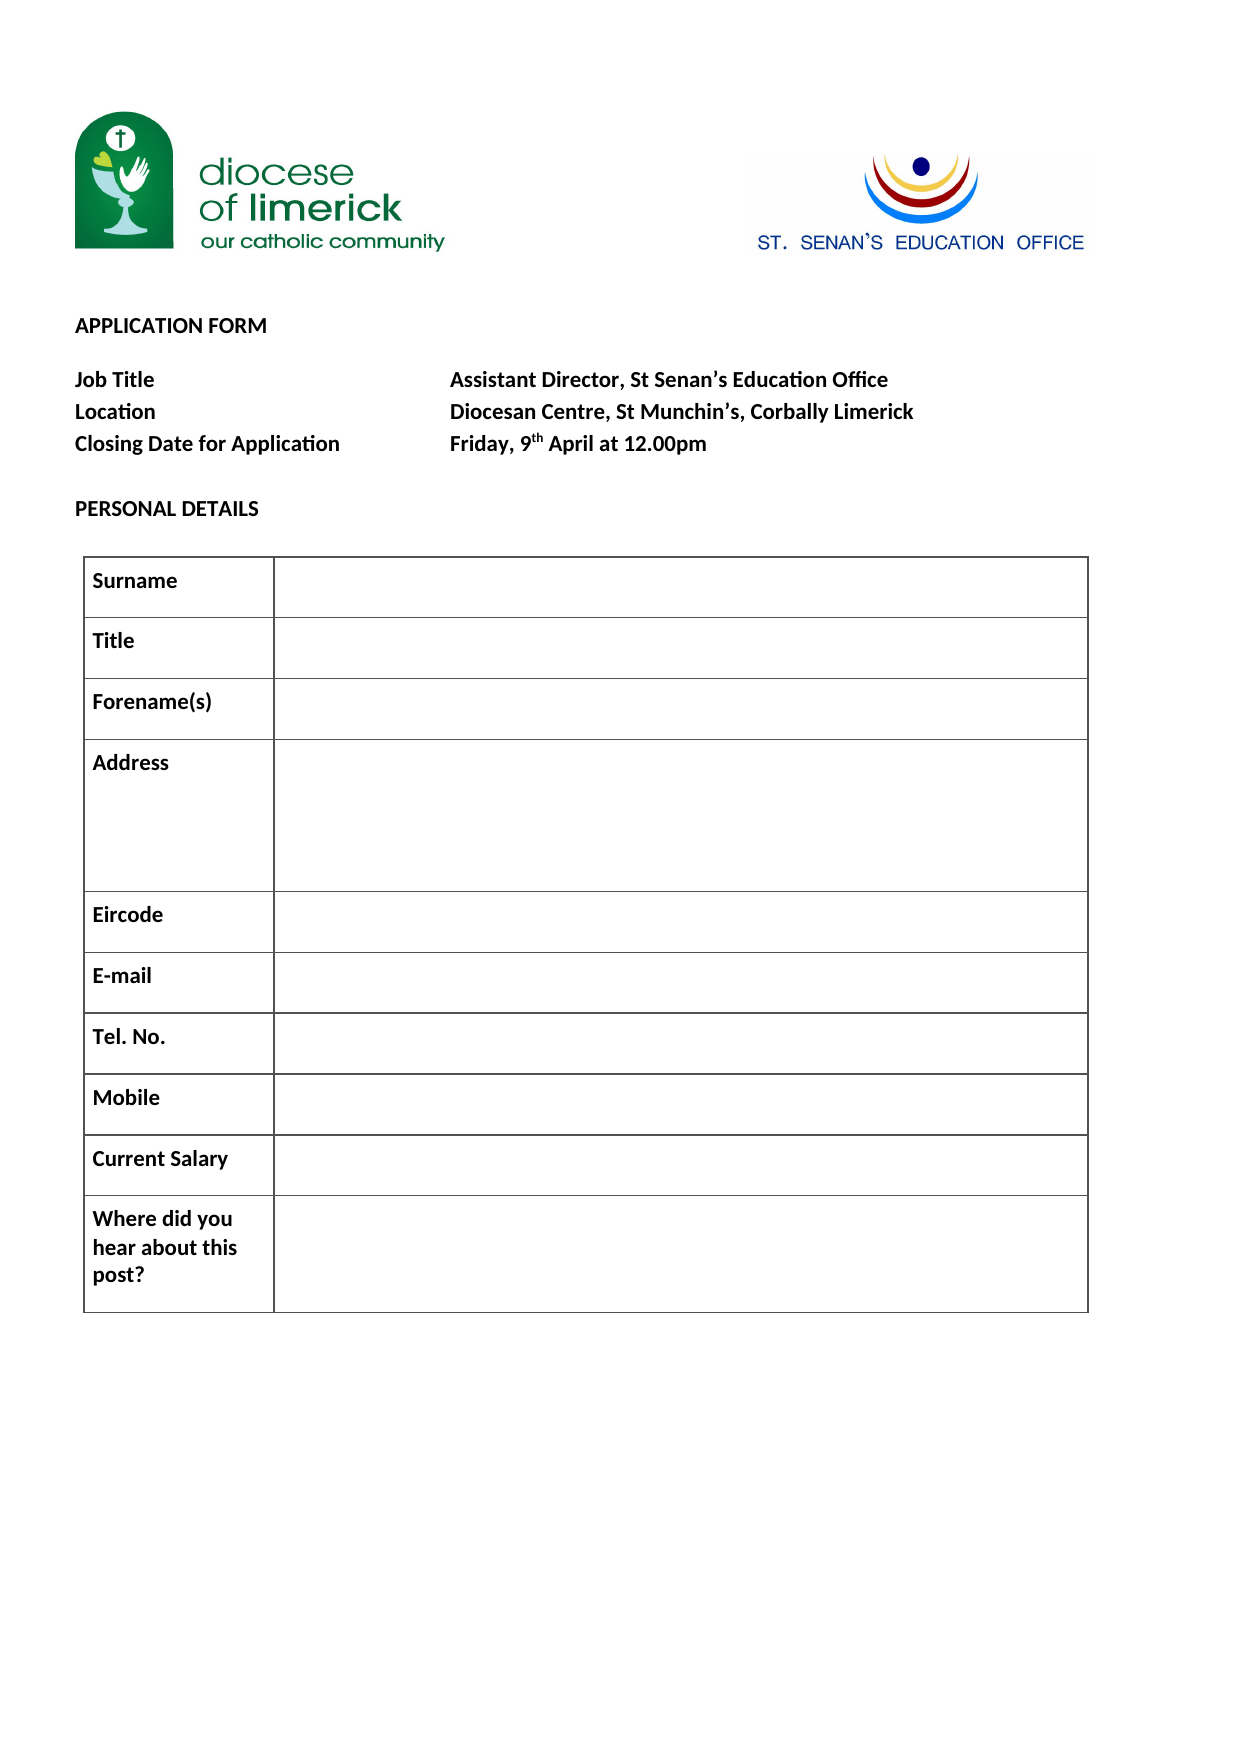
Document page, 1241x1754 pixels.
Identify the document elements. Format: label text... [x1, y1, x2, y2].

table_cell [275, 740, 1087, 891]
table_cell Where did you hear about this post? [85, 1196, 273, 1312]
table_cell Title [85, 618, 273, 678]
text application form [75, 311, 1165, 339]
table_cell [275, 618, 1087, 678]
picture [75, 103, 502, 256]
table_cell Forename(s) [85, 679, 273, 738]
table_cell [275, 1075, 1087, 1134]
table_cell [275, 892, 1087, 951]
table_cell [275, 1196, 1087, 1312]
table_cell Eircode [85, 892, 273, 951]
table_cell [275, 679, 1087, 738]
picture [750, 153, 1092, 256]
table_cell Tel. No. [85, 1014, 273, 1073]
table_cell [275, 953, 1087, 1012]
table_cell Mobile [85, 1075, 273, 1134]
table_cell Current Salary [85, 1136, 273, 1195]
table_cell [275, 1014, 1087, 1073]
subtitle Personal Details [75, 494, 1165, 522]
table_cell [275, 1136, 1087, 1195]
table_header [275, 558, 1087, 617]
text Job Title Assistant Director, St Senan’s Education Office [75, 365, 1165, 393]
table_cell Address [85, 740, 273, 891]
table_cell E-mail [85, 953, 273, 1012]
table_header Surname [85, 558, 273, 617]
text Location Diocesan Centre, St Munchin’s, Corbally Limerick [75, 397, 1165, 425]
text Closing Date for Application Friday, 9th April at 12.00pm [75, 429, 1165, 457]
